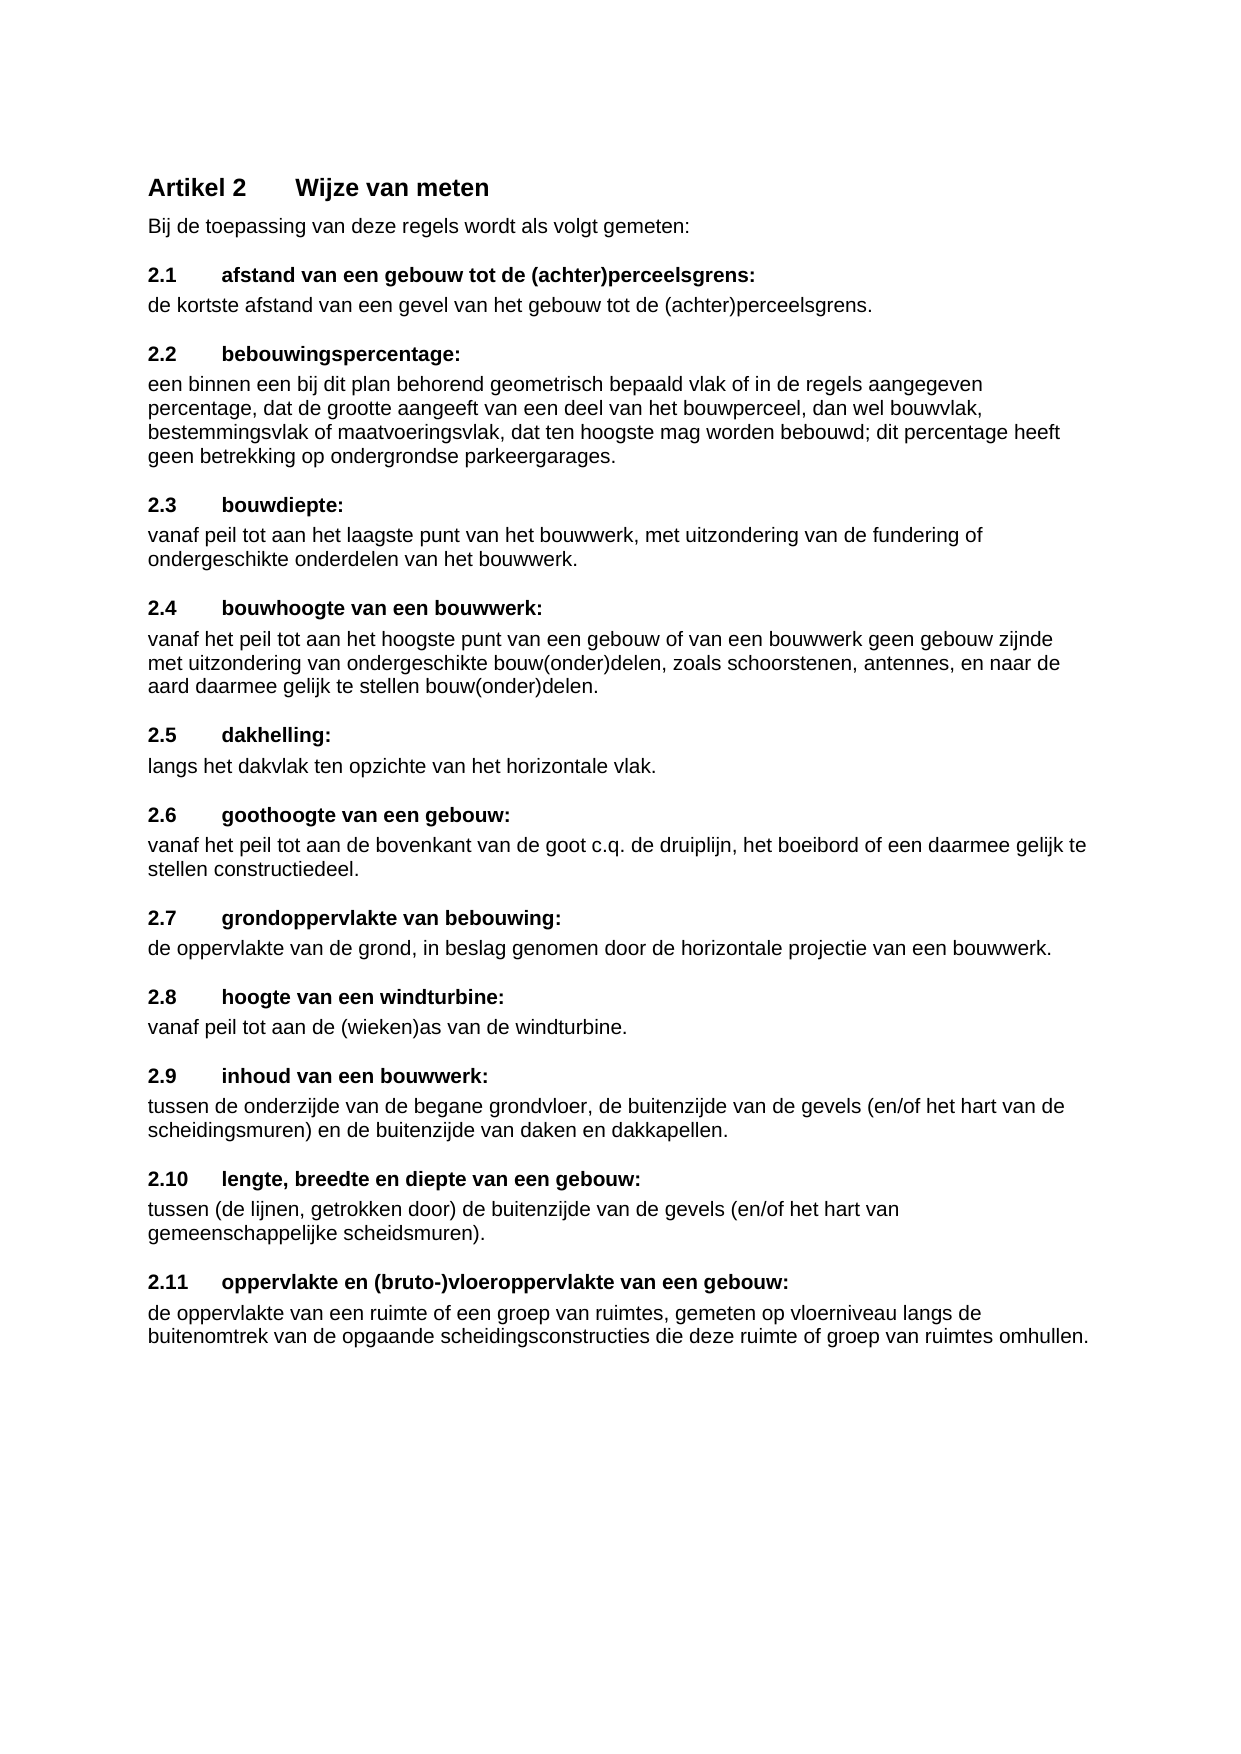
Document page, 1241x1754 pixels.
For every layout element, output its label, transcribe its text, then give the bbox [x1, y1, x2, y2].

text vanaf het peil tot aan de bovenkant van de goot c.q. de druiplijn, het boeibord of een daarmee gelijk te stellen constructiedeel. [148, 833, 1093, 881]
text 2.4 bouwhoogte van een bouwwerk: [148, 596, 1093, 620]
text vanaf het peil tot aan het hoogste punt van een gebouw of van een bouwwerk geen gebouw zijnde met uitzondering van ondergeschikte bouw(onder)delen, zoals schoorstenen, antennes, en naar de aard daarmee gelijk te stellen bouw(onder)delen. [148, 626, 1093, 698]
text 2.3 bouwdiepte: [148, 493, 1093, 517]
text 2.1 afstand van een gebouw tot de (achter)perceelsgrens: [148, 263, 1093, 287]
text Bij de toepassing van deze regels wordt als volgt gemeten: [148, 214, 1093, 238]
text 2.6 goothoogte van een gebouw: [148, 802, 1093, 826]
text 2.10 lengte, breedte en diepte van een gebouw: [148, 1167, 1093, 1191]
text de oppervlakte van een ruimte of een groep van ruimtes, gemeten op vloerniveau langs de buitenomtrek van de opgaande scheidingsconstructies die deze ruimte of groep van ruimtes omhullen. [148, 1300, 1093, 1348]
text tussen de onderzijde van de begane grondvloer, de buitenzijde van de gevels (en/of het hart van de scheidingsmuren) en de buitenzijde van daken en dakkapellen. [148, 1094, 1093, 1142]
text de oppervlakte van de grond, in beslag genomen door de horizontale projectie van een bouwwerk. [148, 936, 1093, 960]
text 2.2 bebouwingspercentage: [148, 342, 1093, 366]
text tussen (de lijnen, getrokken door) de buitenzijde van de gevels (en/of het hart van gemeenschappelijke scheidsmuren). [148, 1197, 1093, 1245]
text 2.7 grondoppervlakte van bebouwing: [148, 906, 1093, 929]
text de kortste afstand van een gevel van het gebouw tot de (achter)perceelsgrens. [148, 293, 1093, 317]
text een binnen een bij dit plan behorend geometrisch bepaald vlak of in de regels aangegeven percentage, dat de grootte aangeeft van een deel van het bouwperceel, dan wel bouwvlak, bestemmingsvlak of maatvoeringsvlak, dat ten hoogste mag worden bebouwd; dit percentage heeft geen betrekking op ondergrondse parkeergarages. [148, 372, 1093, 468]
text 2.5 dakhelling: [148, 723, 1093, 747]
text 2.8 hoogte van een windturbine: [148, 985, 1093, 1009]
text vanaf peil tot aan het laagste punt van het bouwwerk, met uitzondering van de fundering of ondergeschikte onderdelen van het bouwwerk. [148, 523, 1093, 571]
text 2.11 oppervlakte en (bruto-)vloeroppervlakte van een gebouw: [148, 1270, 1093, 1294]
text 2.9 inhoud van een bouwwerk: [148, 1064, 1093, 1088]
text Artikel 2 Wijze van meten [148, 173, 1093, 201]
text langs het dakvlak ten opzichte van het horizontale vlak. [148, 753, 1093, 777]
text vanaf peil tot aan de (wieken)as van de windturbine. [148, 1015, 1093, 1039]
